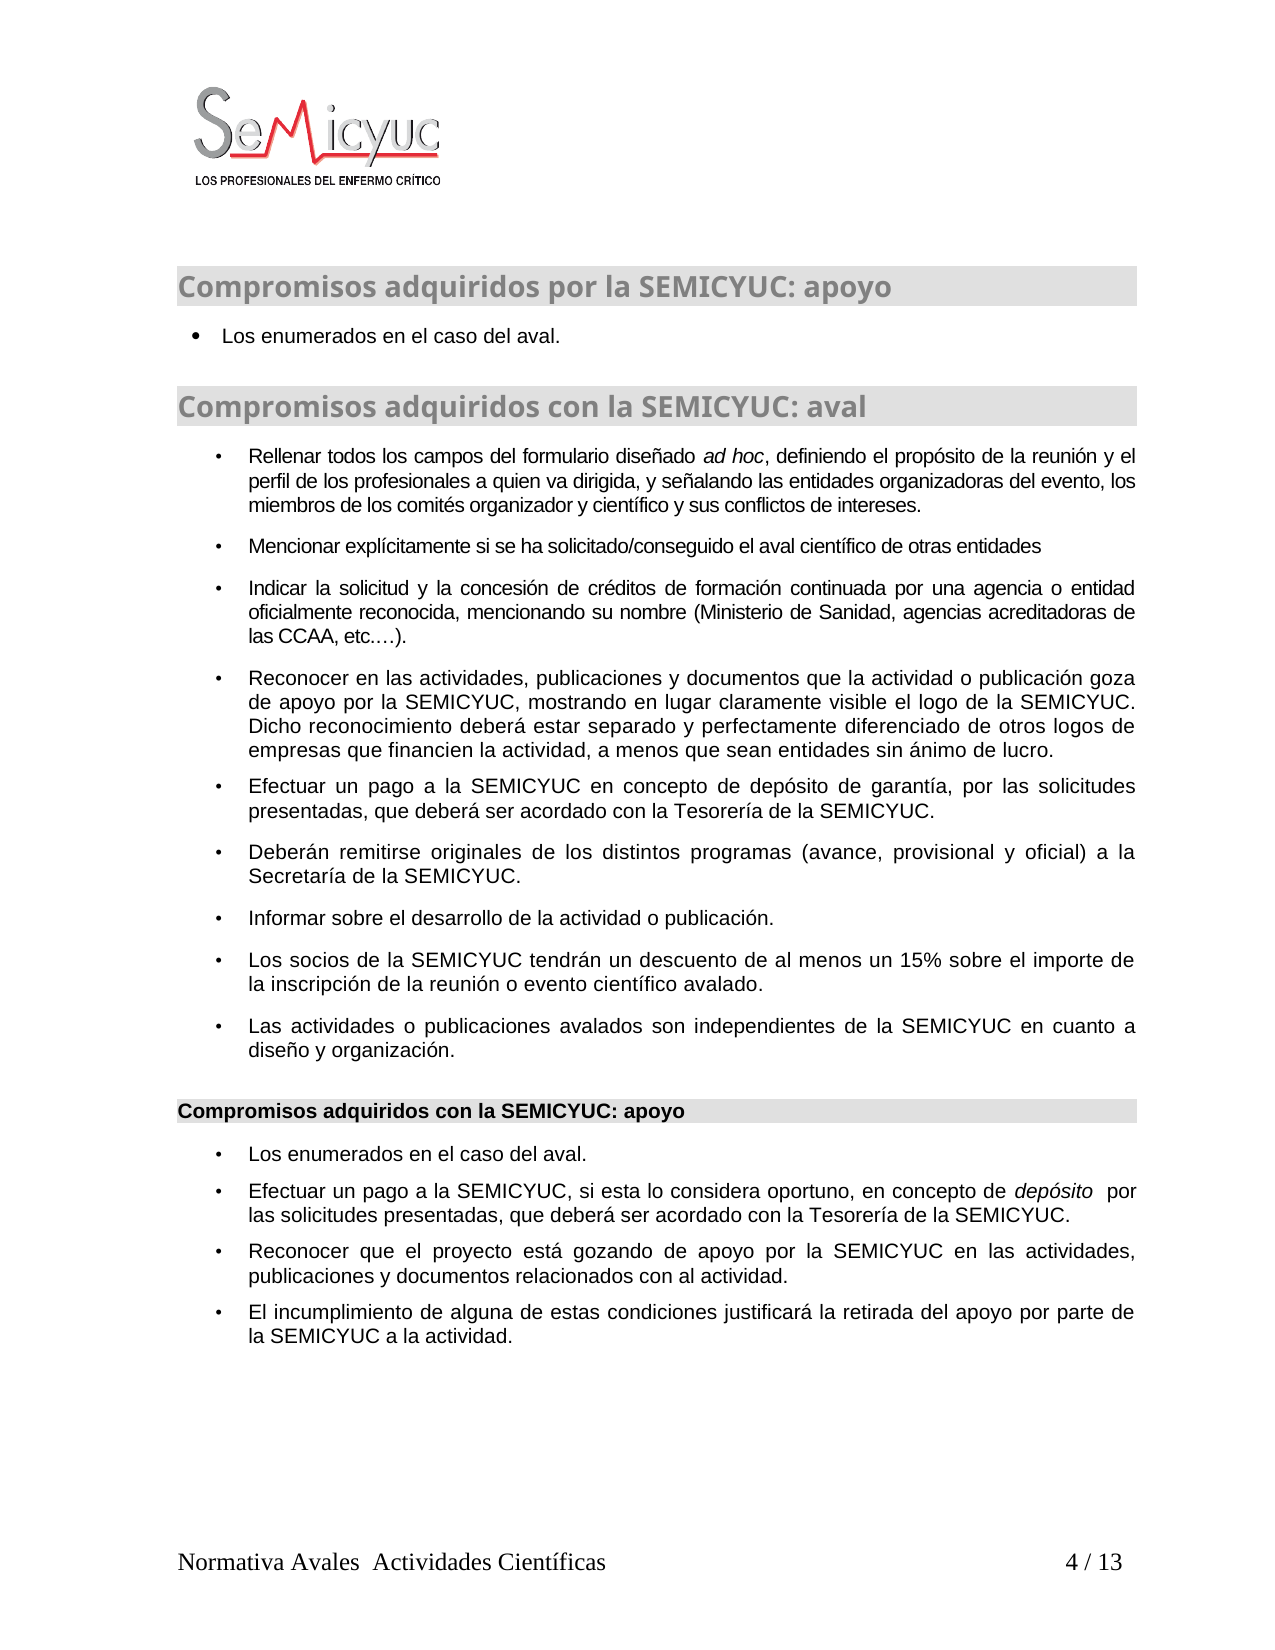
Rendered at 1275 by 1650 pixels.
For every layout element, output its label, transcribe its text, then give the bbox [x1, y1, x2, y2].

list Efectuar un pago a la SEMICYUC en concepto de depósito de garantía, por las solicitudes presentadas, que deberá ser acordado con la Tesorería de la SEMICYUC. [215, 774, 1137, 822]
list Indicar la solicitud y la concesión de créditos de formación continuada por una agencia o entidad oficialmente reconocida, mencionando su nombre (Ministerio de Sanidad, agencias acreditadoras de las CCAA, etc.…). [215, 576, 1137, 648]
subtitle Compromisos adquiridos con la SEMICYUC: aval [177, 386, 1137, 426]
subtitle Compromisos adquiridos por la SEMICYUC: apoyo [177, 266, 1137, 306]
list Deberán remitirse originales de los distintos programas (avance, provisional y oficial) a la Secretaría de la SEMICYUC. [215, 840, 1137, 888]
list Los enumerados en el caso del aval. [192, 324, 1137, 348]
list Reconocer en las actividades, publicaciones y documentos que la actividad o publicación goza de apoyo por la SEMICYUC, mostrando en lugar claramente visible el logo de la SEMICYUC. Dicho reconocimiento deberá estar separado y perfectamente diferenciado de otros logos de empresas que financien la actividad, a menos que sean entidades sin ánimo de lucro. [215, 666, 1137, 762]
list Rellenar todos los campos del formulario diseñado ad hoc, definiendo el propósito de la reunión y el perfil de los profesionales a quien va dirigida, y señalando las entidades organizadoras del evento, los miembros de los comités organizador y científico y sus conflictos de intereses. [215, 444, 1137, 516]
list Las actividades o publicaciones avalados son independientes de la SEMICYUC en cuanto a diseño y organización. [215, 1014, 1137, 1062]
picture [187, 74, 440, 201]
list Reconocer que el proyecto está gozando de apoyo por la SEMICYUC en las actividades, publicaciones y documentos relacionados con al actividad. [215, 1239, 1137, 1287]
list Informar sobre el desarrollo de la actividad o publicación. [215, 906, 1137, 930]
list El incumplimiento de alguna de estas condiciones justificará la retirada del apoyo por parte de la SEMICYUC a la actividad. [215, 1300, 1137, 1348]
list Los enumerados en el caso del aval. [215, 1142, 1137, 1166]
subtitle Compromisos adquiridos con la SEMICYUC: apoyo [177, 1099, 1137, 1123]
list Efectuar un pago a la SEMICYUC, si esta lo considera oportuno, en concepto de depósito por las solicitudes presentadas, que deberá ser acordado con la Tesorería de la SEMICYUC. [215, 1179, 1137, 1227]
list Los socios de la SEMICYUC tendrán un descuento de al menos un 15% sobre el importe de la inscripción de la reunión o evento científico avalado. [215, 948, 1137, 996]
list Mencionar explícitamente si se ha solicitado/conseguido el aval científico de otras entidades [215, 534, 1137, 558]
